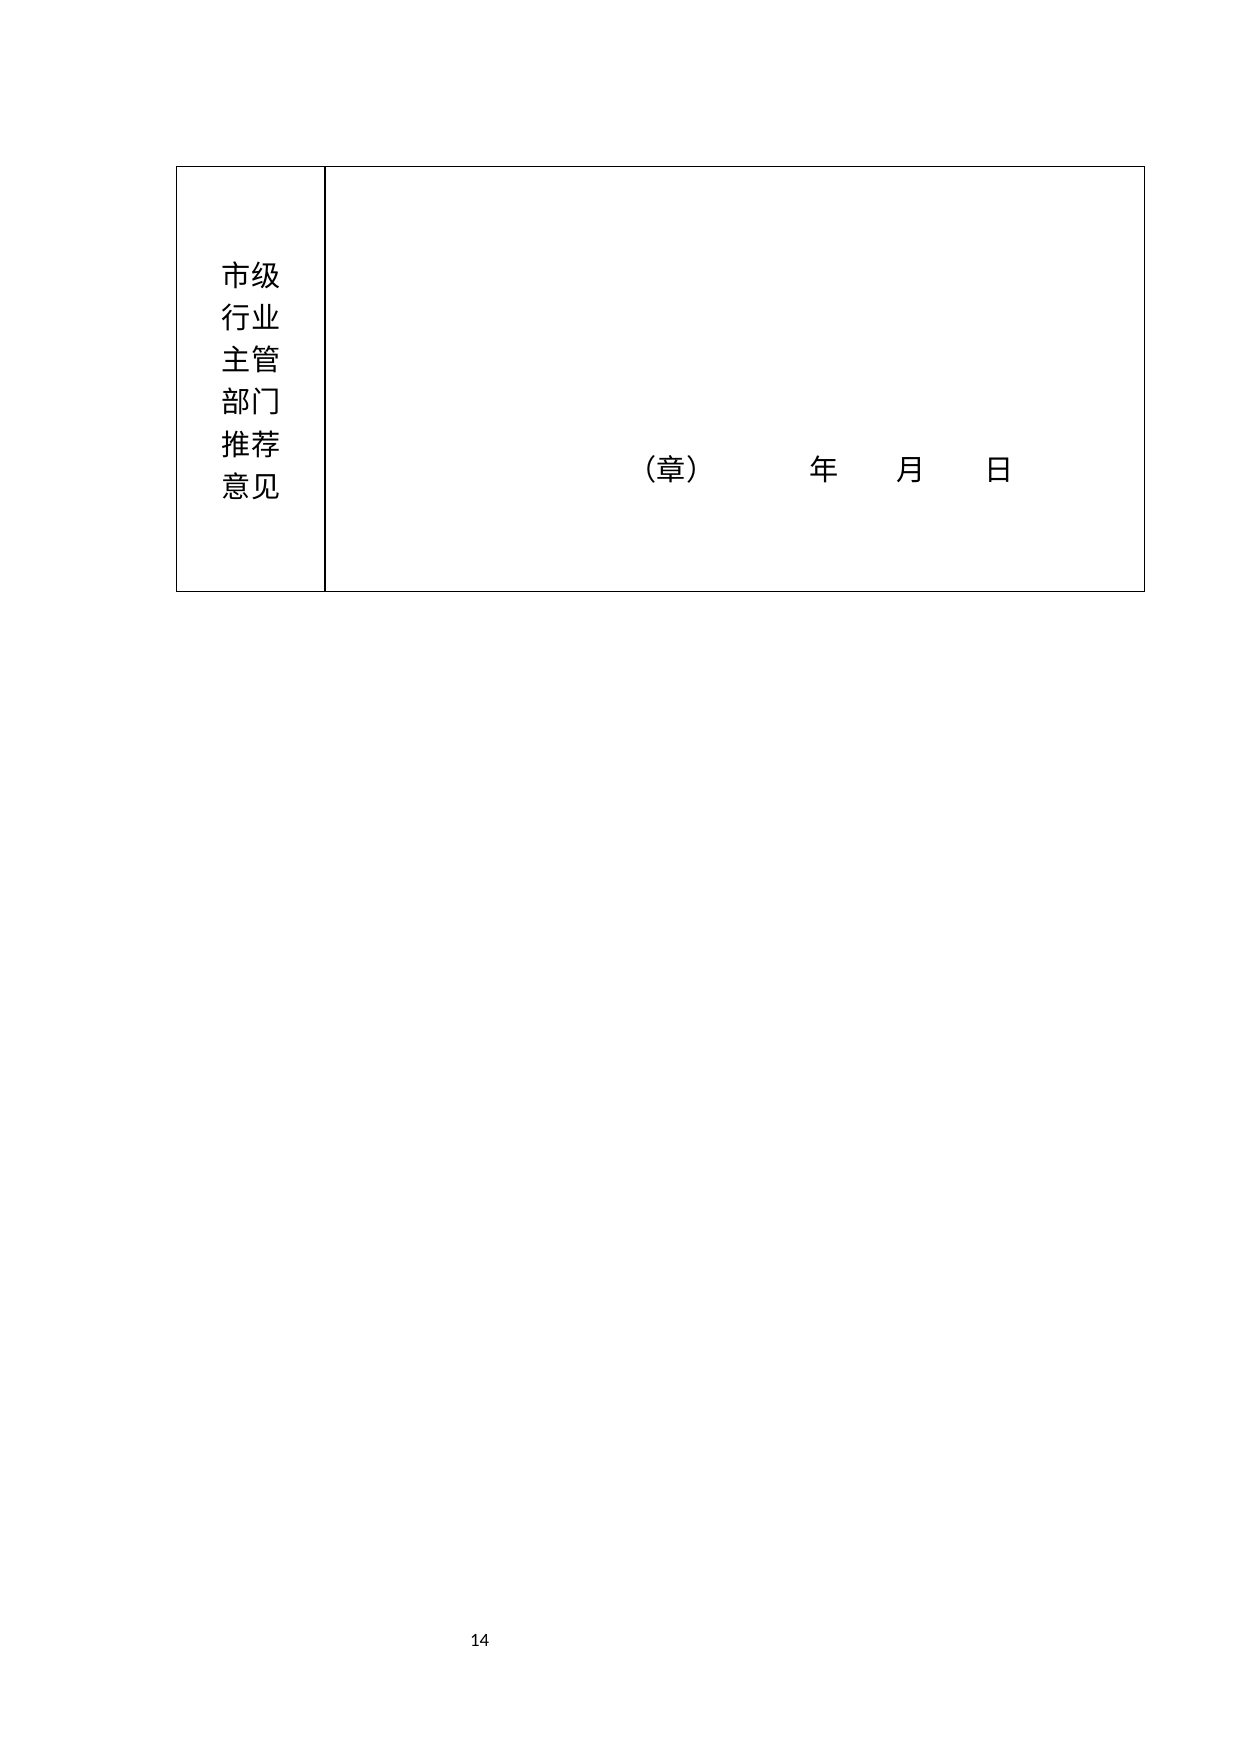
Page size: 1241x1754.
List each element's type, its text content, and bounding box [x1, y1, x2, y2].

table_cell （章） 年 月 日 [326, 167, 1144, 591]
table_cell 市级 行业 主管 部门 推荐 意见 [177, 167, 324, 591]
